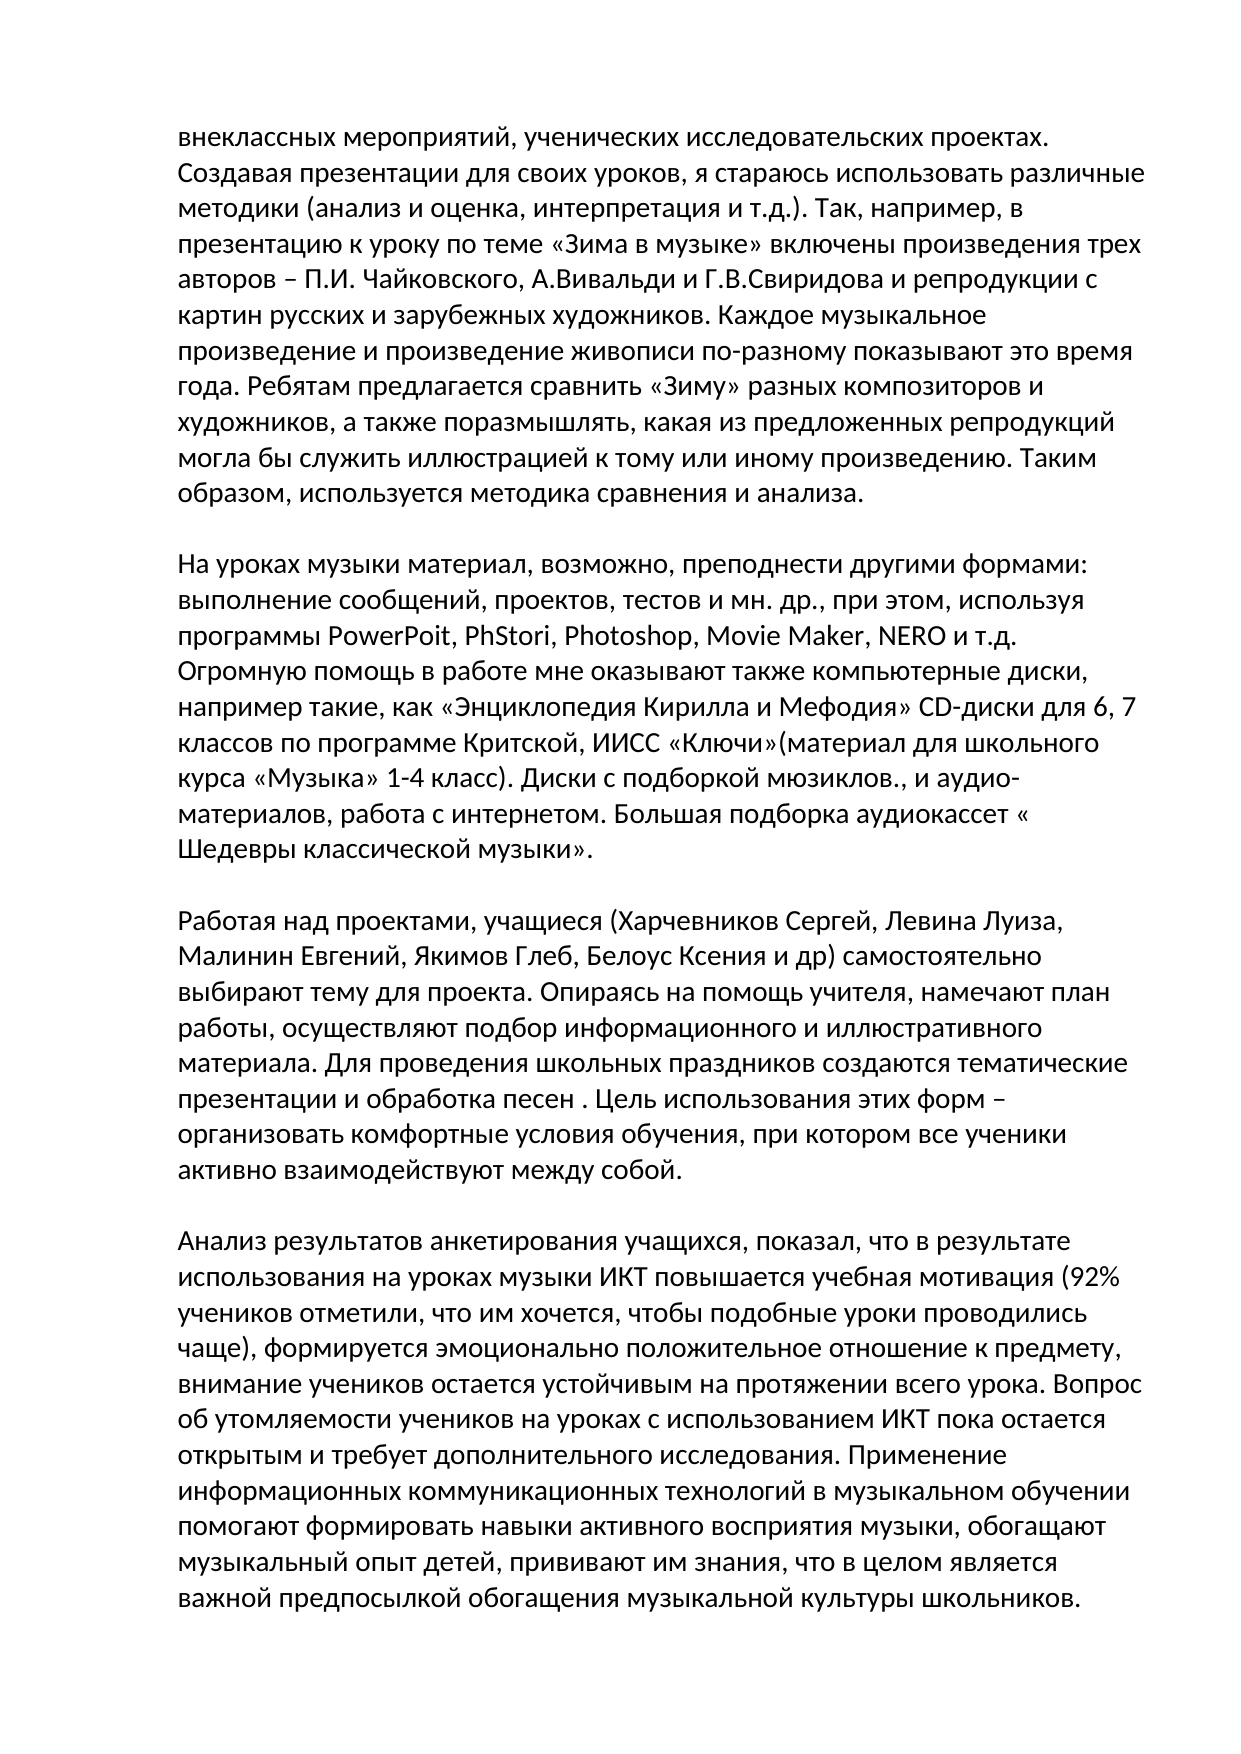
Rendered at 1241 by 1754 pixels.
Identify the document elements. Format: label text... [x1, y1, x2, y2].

text Работая над проектами, учащиеся (Харчевников Сергей, Левина Луиза, Малинин Евгений, Якимов Глеб, Белоус Ксения и др) самостоятельно выбирают тему для проекта. Опираясь на помощь учителя, намечают план работы, осуществляют подбор информационного и иллюстративного материала. Для проведения школьных праздников создаются тематические презентации и обработка песен . Цель использования этих форм – организовать комфортные условия обучения, при котором все ученики активно взаимодействуют между собой. [177, 902, 1152, 1187]
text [177, 118, 1152, 510]
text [177, 1222, 1152, 1614]
text На уроках музыки материал, возможно, преподнести другими формами: выполнение сообщений, проектов, тестов и мн. др., при этом, используя программы PowerPoit, PhStori, Photoshop, Movie Maker, NERO и т.д. Огромную помощь в работе мне оказывают также компьютерные диски, например такие, как «Энциклопедия Кирилла и Мефодия» CD-диски для 6, 7 классов по программе Критской, ИИСС «Ключи»(материал для школьного курса «Музыка» 1-4 класс). Диски с подборкой мюзиклов., и аудио-материалов, работа с интернетом. Большая подборка аудиокассет « Шедевры классической музыки». [177, 546, 1152, 866]
